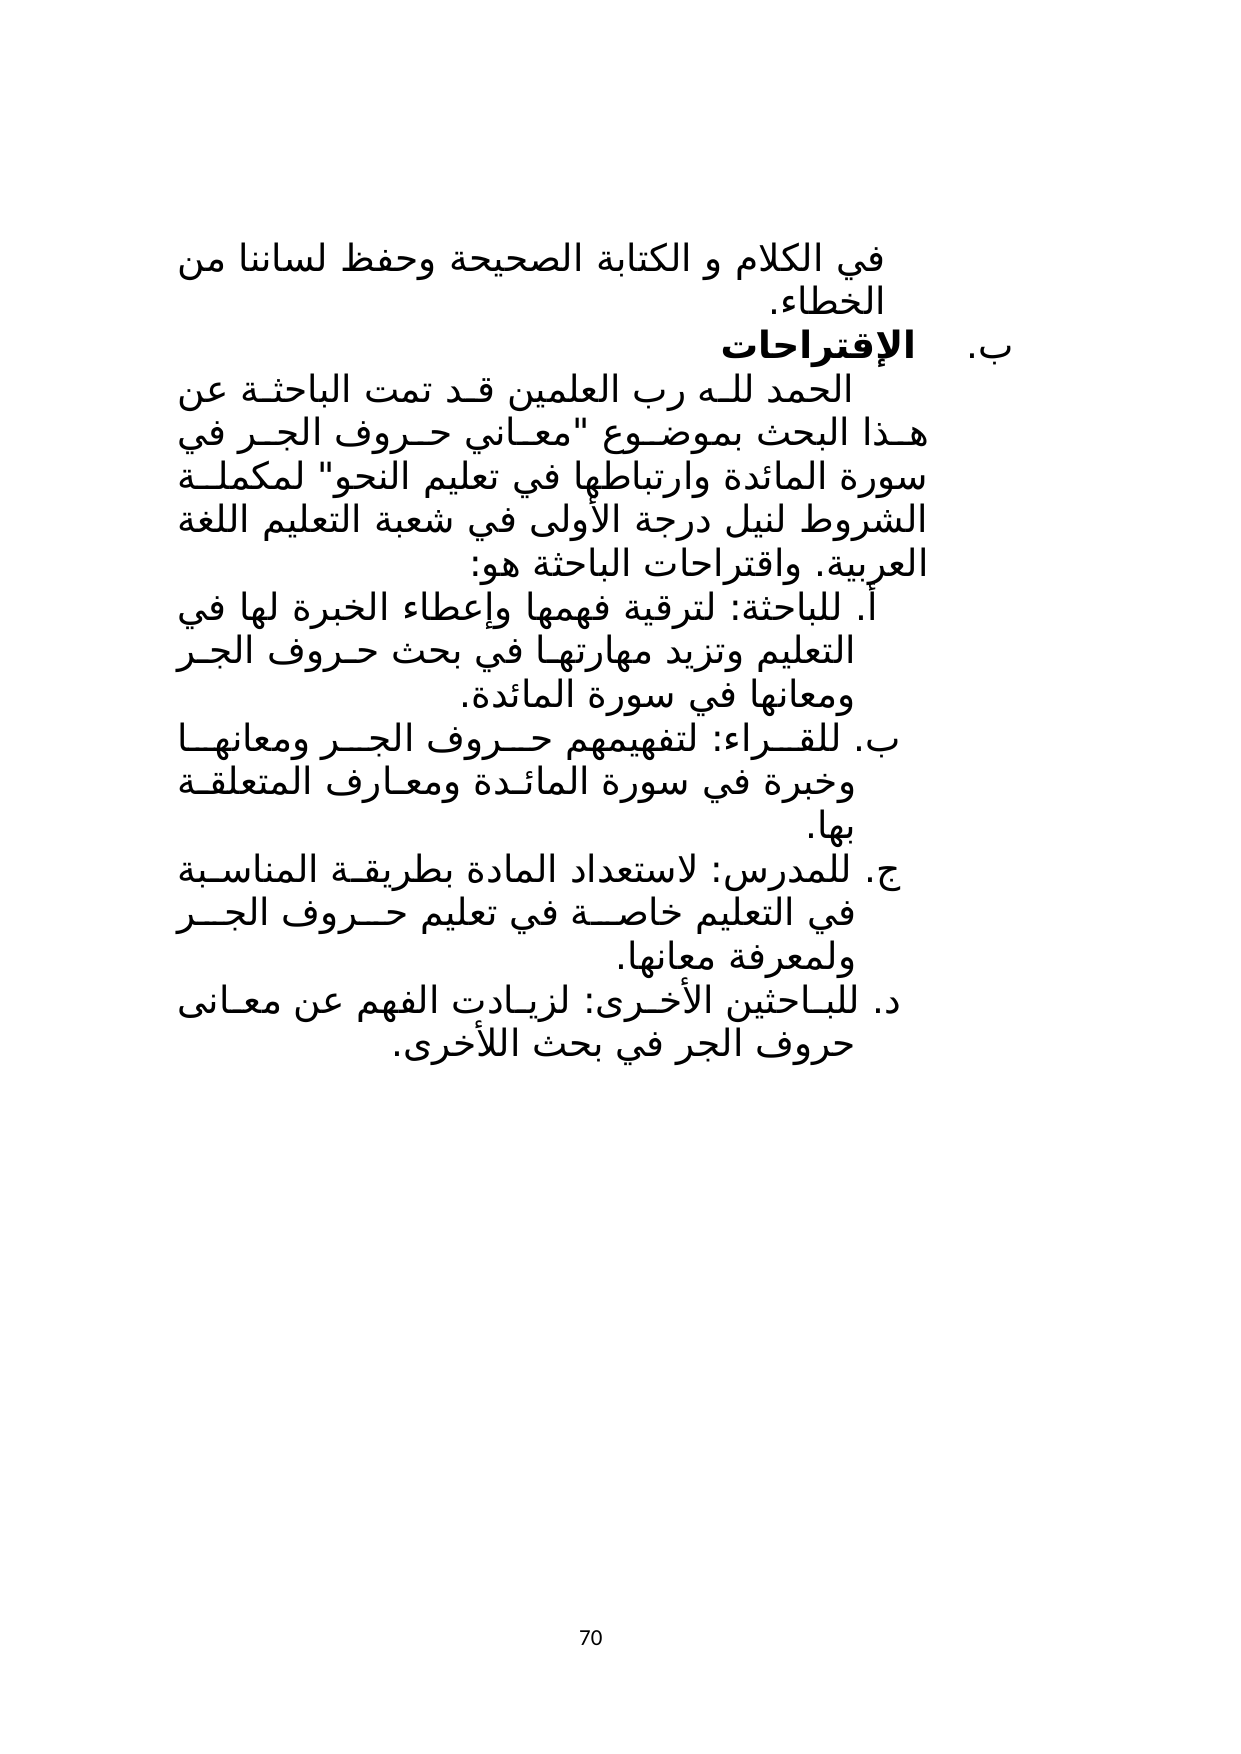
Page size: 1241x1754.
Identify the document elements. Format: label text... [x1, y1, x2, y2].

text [177, 236, 930, 323]
list ج. للمدرس: لاستعداد المادة بطريقة المناسبة في التعليم خاصة في تعليم حروف الجر ولمعرفة معانها. [177, 847, 901, 978]
list ب. للقراء: لتفهيمهم حروف الجر ومعانها وخبرة في سورة المائدة ومعارف المتعلقة بها. [177, 716, 901, 847]
list الحمد لله رب العلمين قد تمت الباحثة عن هذا البحث بموضوع "معاني حروف الجر في سورة المائدة وارتباطها في تعليم النحو" لمكملة الشروط لنيل درجة الأولى في شعبة التعليم اللغة العربية. واقتراحات الباحثة هو: [177, 367, 929, 585]
list الإقتراحات [177, 323, 966, 367]
list أ. للباحثة: لترقية فهمها وإعطاء الخبرة لها في التعليم وتزيد مهارتها في بحث حروف الجر ومعانها في سورة المائدة. [177, 585, 929, 716]
list د. للباحثين الأخرى: لزيادت الفهم عن معانى حروف الجر في بحث اللأخرى. [177, 978, 901, 1066]
